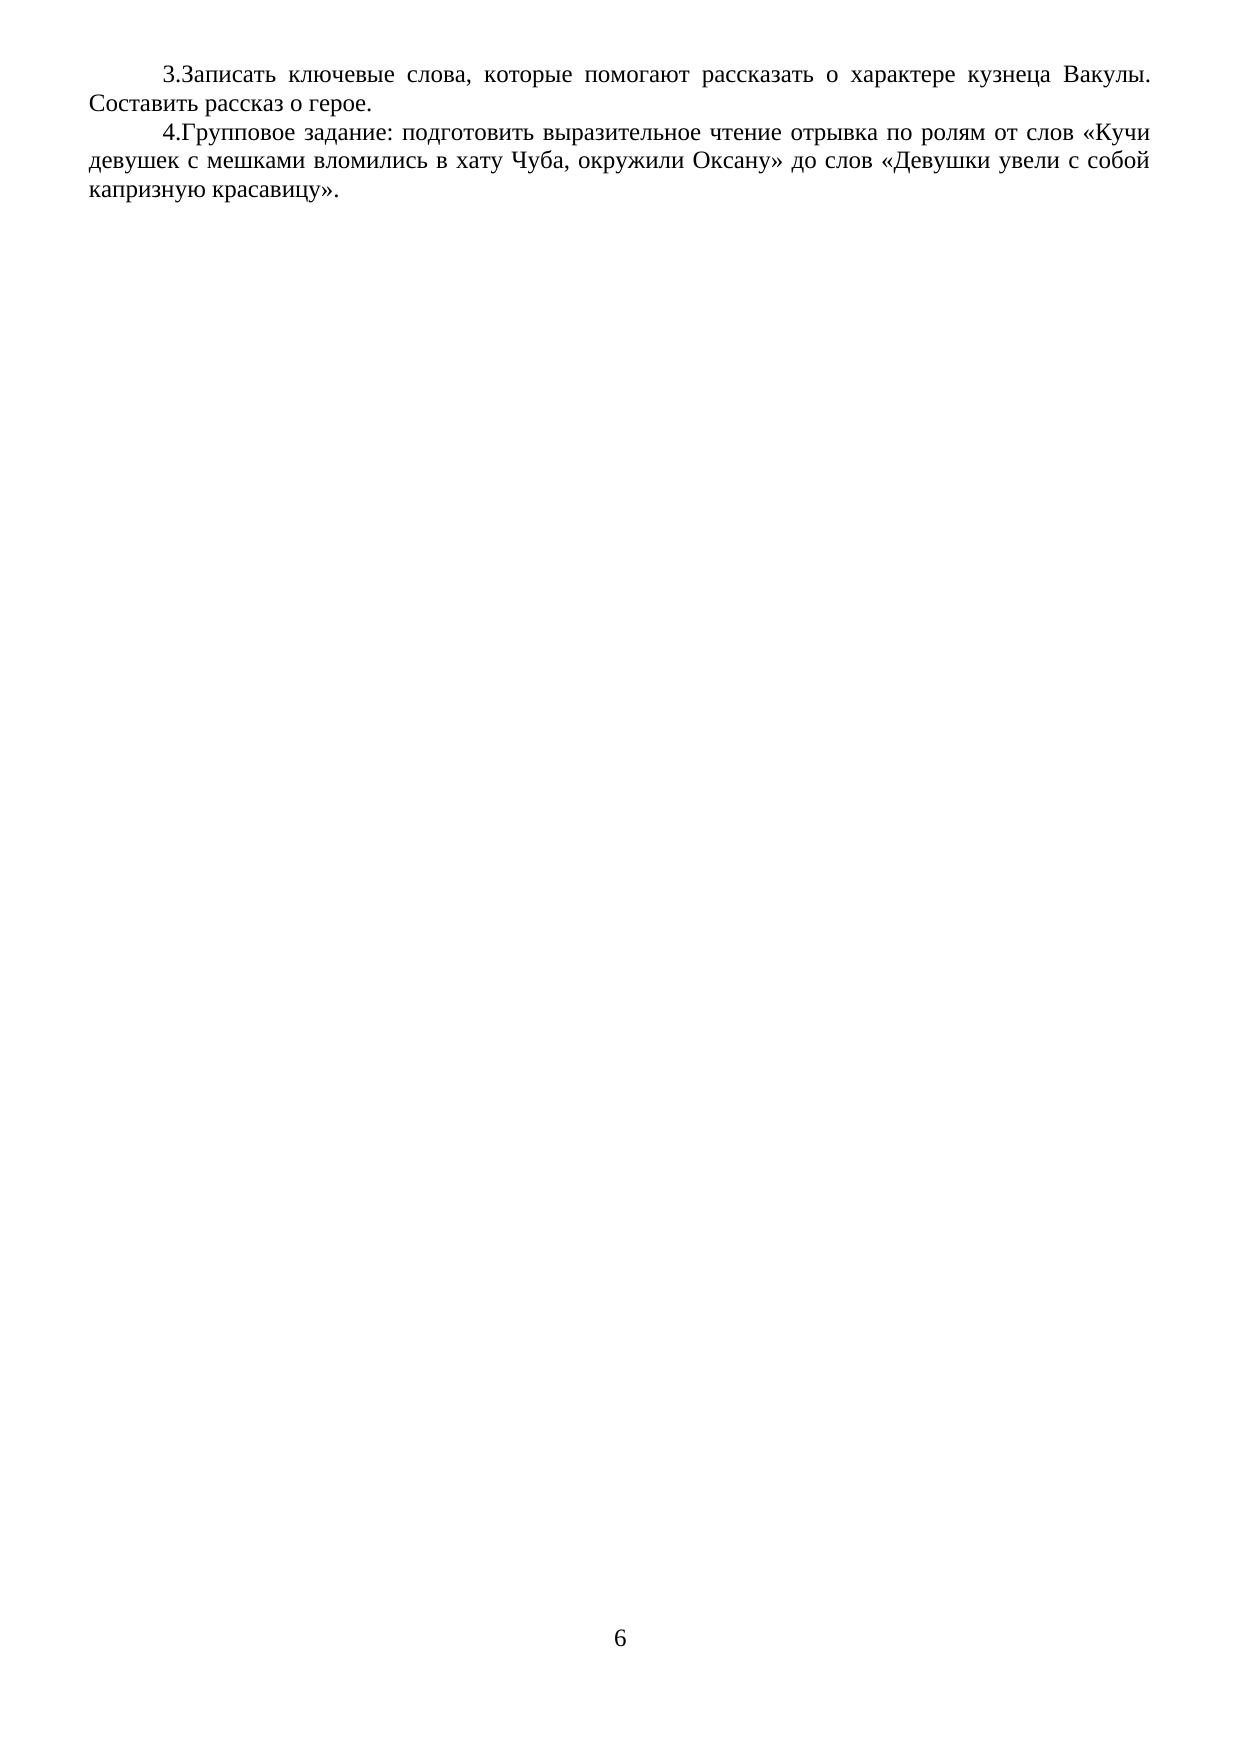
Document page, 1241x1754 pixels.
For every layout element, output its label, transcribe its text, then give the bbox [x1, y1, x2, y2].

text 3.Записать ключевые слова, которые помогают рассказать о характере кузнеца Вакулы. Составить рассказ о герое. [89, 59, 1152, 117]
text 4.Групповое задание: подготовить выразительное чтение отрывка по ролям от слов «Кучи девушек с мешками вломились в хату Чуба, окружили Оксану» до слов «Девушки увели с собой капризную красавицу». [89, 117, 1152, 203]
